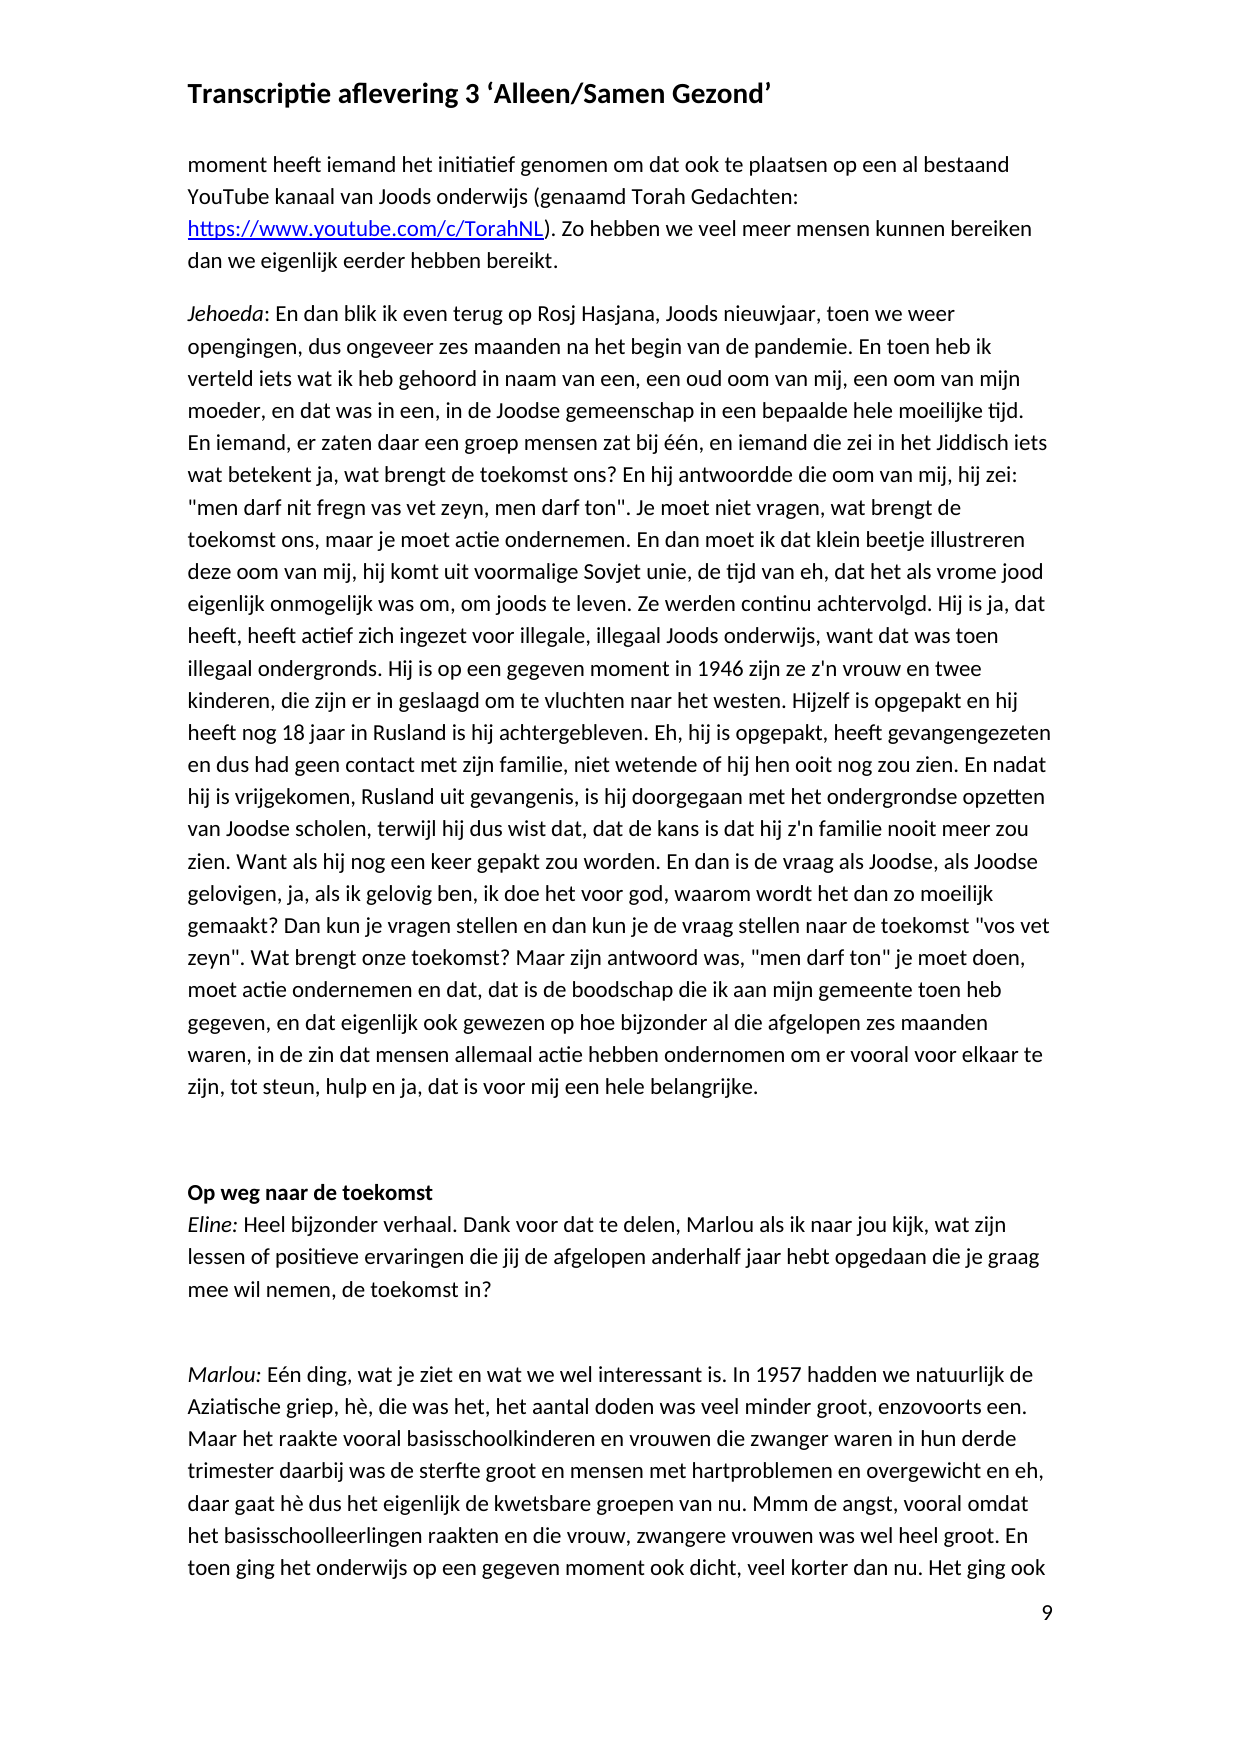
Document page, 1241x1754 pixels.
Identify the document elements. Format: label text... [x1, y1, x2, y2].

text Jehoeda: En dan blik ik even terug op Rosj Hasjana, Joods nieuwjaar, toen we weer opengingen, dus ongeveer zes maanden na het begin van de pandemie. En toen heb ik verteld iets wat ik heb gehoord in naam van een, een oud oom van mij, een oom van mijn moeder, en dat was in een, in de Joodse gemeenschap in een bepaalde hele moeilijke tijd. En iemand, er zaten daar een groep mensen zat bij één, en iemand die zei in het Jiddisch iets wat betekent ja, wat brengt de toekomst ons? En hij antwoordde die oom van mij, hij zei: "men darf nit fregn vas vet zeyn, men darf ton". Je moet niet vragen, wat brengt de toekomst ons, maar je moet actie ondernemen. En dan moet ik dat klein beetje illustreren deze oom van mij, hij komt uit voormalige Sovjet unie, de tijd van eh, dat het als vrome jood eigenlijk onmogelijk was om, om joods te leven. Ze werden continu achtervolgd. Hij is ja, dat heeft, heeft actief zich ingezet voor illegale, illegaal Joods onderwijs, want dat was toen illegaal ondergronds. Hij is op een gegeven moment in 1946 zijn ze z'n vrouw en twee kinderen, die zijn er in geslaagd om te vluchten naar het westen. Hijzelf is opgepakt en hij heeft nog 18 jaar in Rusland is hij achtergebleven. Eh, hij is opgepakt, heeft gevangengezeten en dus had geen contact met zijn familie, niet wetende of hij hen ooit nog zou zien. En nadat hij is vrijgekomen, Rusland uit gevangenis, is hij doorgegaan met het ondergrondse opzetten van Joodse scholen, terwijl hij dus wist dat, dat de kans is dat hij z'n familie nooit meer zou zien. Want als hij nog een keer gepakt zou worden. En dan is de vraag als Joodse, als Joodse gelovigen, ja, als ik gelovig ben, ik doe het voor god, waarom wordt het dan zo moeilijk gemaakt? Dan kun je vragen stellen en dan kun je de vraag stellen naar de toekomst "vos vet zeyn". Wat brengt onze toekomst? Maar zijn antwoord was, "men darf ton" je moet doen, moet actie ondernemen en dat, dat is de boodschap die ik aan mijn gemeente toen heb gegeven, en dat eigenlijk ook gewezen op hoe bijzonder al die afgelopen zes maanden waren, in de zin dat mensen allemaal actie hebben ondernomen om er vooral voor elkaar te zijn, tot steun, hulp en ja, dat is voor mij een hele belangrijke. [187, 299, 1053, 1100]
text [187, 1328, 1053, 1581]
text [187, 150, 1053, 274]
text Op weg naar de toekomst Eline: Heel bijzonder verhaal. Dank voor dat te delen, Marlou als ik naar jou kijk, wat zijn lessen of positieve ervaringen die jij de afgelopen anderhalf jaar hebt opgedaan die je graag mee wil nemen, de toekomst in? [187, 1178, 1053, 1303]
